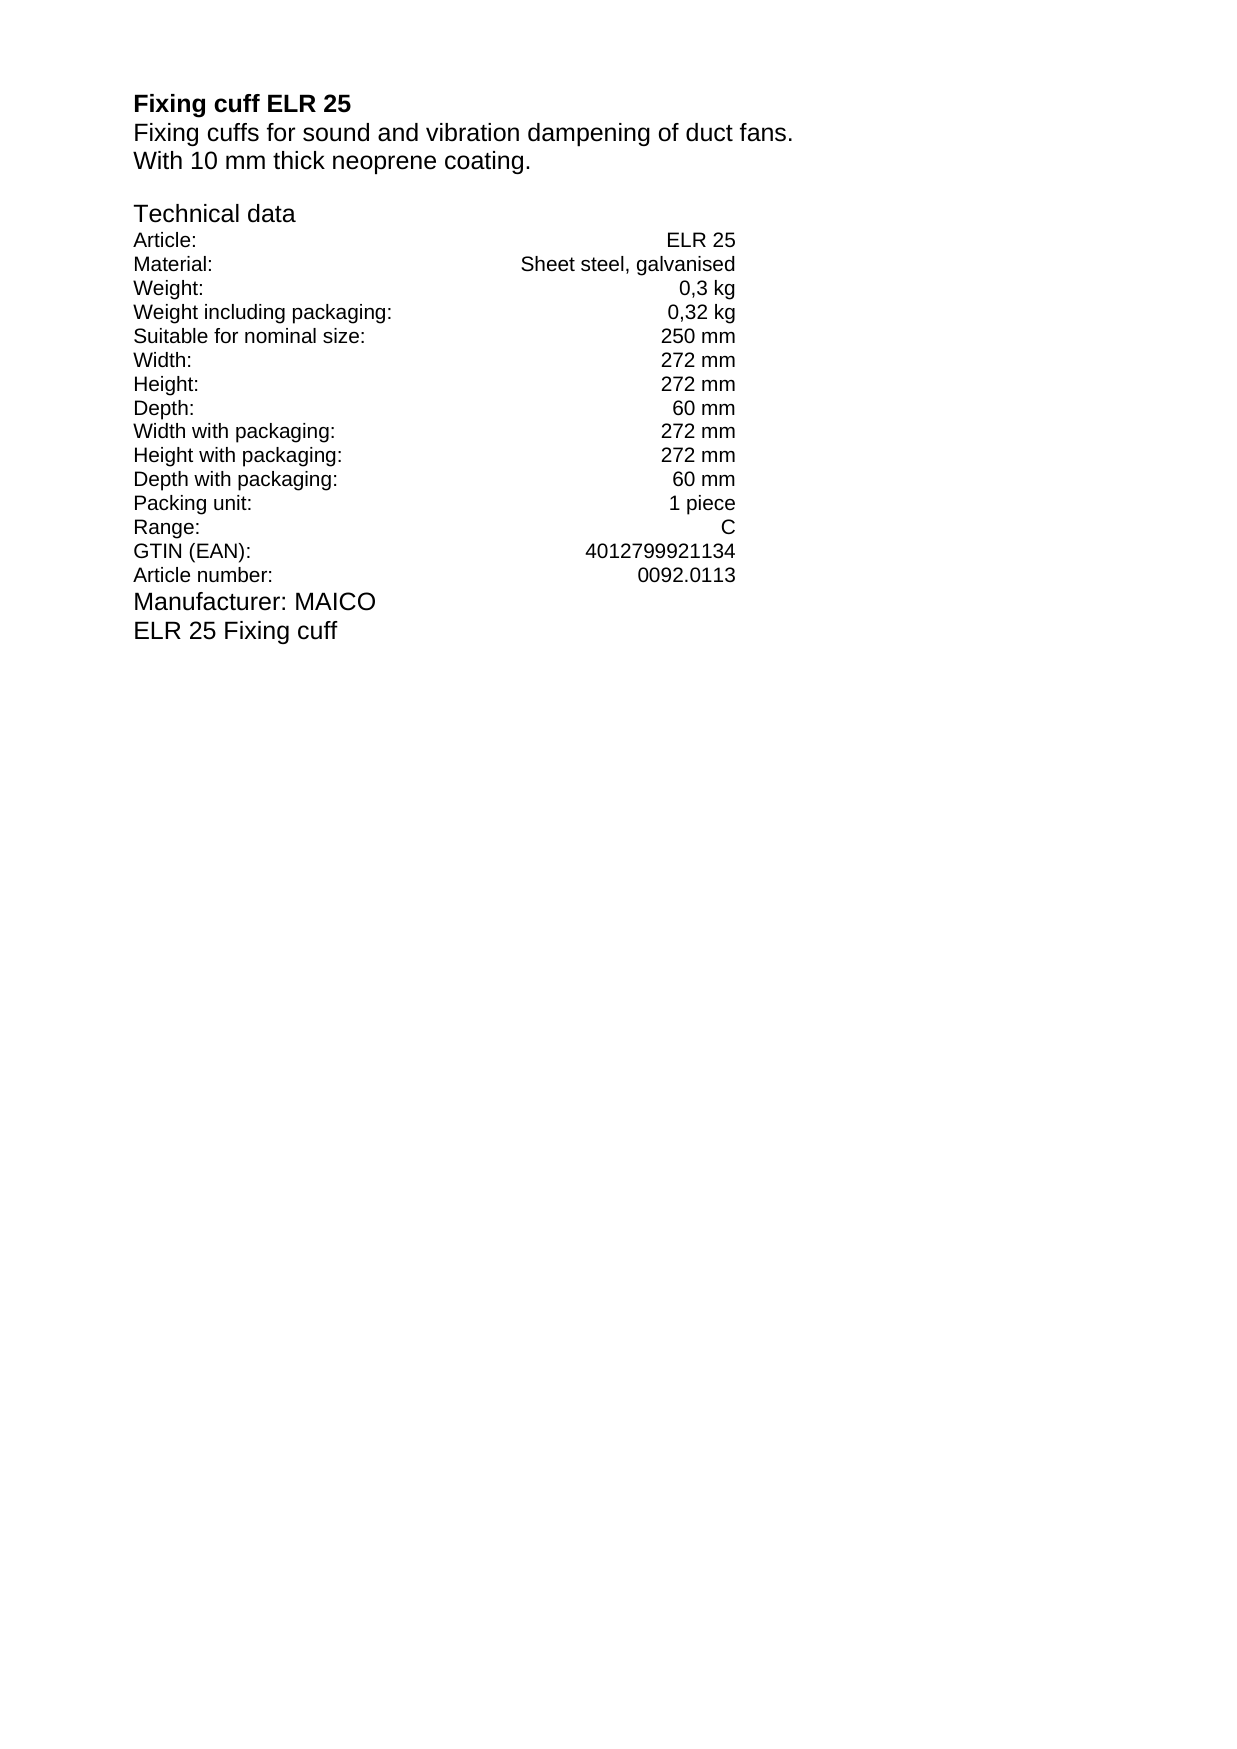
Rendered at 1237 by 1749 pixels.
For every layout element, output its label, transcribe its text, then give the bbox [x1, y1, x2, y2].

table_cell Material: [122, 252, 434, 276]
table_cell Sheet steel, galvanised [434, 252, 747, 276]
table_cell 272 mm [434, 371, 747, 395]
table_cell Depth: [122, 395, 434, 419]
table_cell Depth with packaging: [122, 467, 434, 491]
text Fixing cuffs for sound and vibration dampening of duct fans. [133, 117, 1148, 146]
table_cell Article number: [122, 563, 434, 587]
table_cell Width with packaging: [122, 419, 434, 443]
table_header Article: [122, 228, 434, 252]
table_cell 1 piece [434, 491, 747, 515]
table_cell Height: [122, 371, 434, 395]
table_cell Width: [122, 348, 434, 371]
table_cell 4012799921134 [434, 539, 747, 563]
table_cell 272 mm [434, 419, 747, 443]
table_cell Weight: [122, 276, 434, 299]
table_cell 272 mm [434, 443, 747, 467]
text Technical data [133, 199, 1148, 228]
text Fixing cuff ELR 25 [133, 89, 1148, 117]
text With 10 mm thick neoprene coating. [133, 146, 1148, 175]
table_cell 250 mm [434, 324, 747, 347]
table_cell 60 mm [434, 395, 747, 419]
table_header ELR 25 [434, 228, 747, 252]
text Manufacturer: MAICO [133, 587, 1148, 616]
table_cell 0,3 kg [434, 276, 747, 299]
table_cell Packing unit: [122, 491, 434, 515]
table_cell GTIN (EAN): [122, 539, 434, 563]
table_cell 60 mm [434, 467, 747, 491]
table_cell Range: [122, 515, 434, 539]
table_cell 0,32 kg [434, 300, 747, 323]
table_cell Suitable for nominal size: [122, 324, 434, 347]
text ELR 25 Fixing cuff [133, 616, 1148, 644]
table_cell Height with packaging: [122, 443, 434, 467]
table_cell Weight including packaging: [122, 300, 434, 323]
table_cell 272 mm [434, 348, 747, 371]
table_cell C [434, 515, 747, 539]
table_cell 0092.0113 [434, 563, 747, 587]
